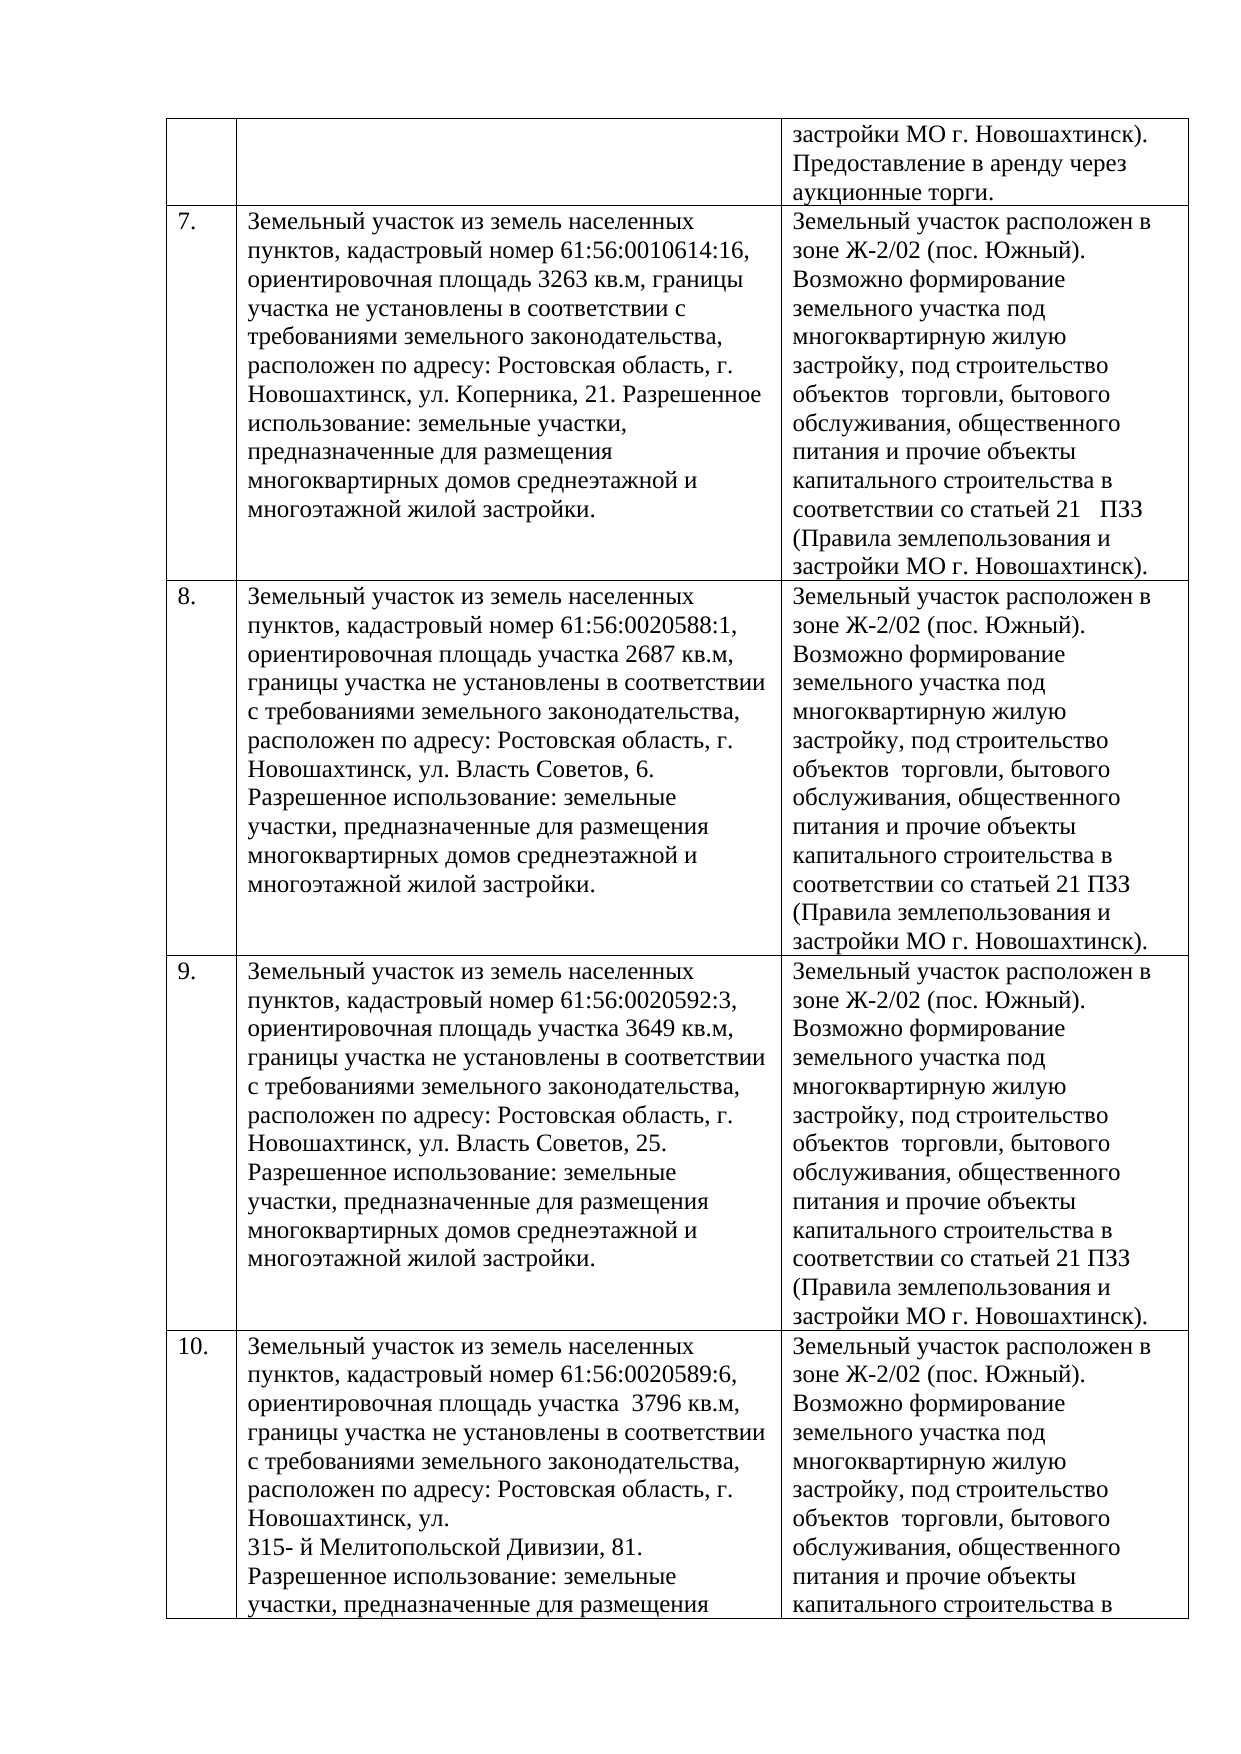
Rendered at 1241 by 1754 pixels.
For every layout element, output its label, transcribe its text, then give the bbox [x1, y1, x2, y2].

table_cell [782, 119, 1188, 205]
table_cell 6. [167, 119, 236, 205]
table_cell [237, 1331, 781, 1618]
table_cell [782, 1331, 1188, 1618]
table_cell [237, 119, 781, 205]
table_cell 10. [167, 1331, 236, 1618]
table_cell 9. [167, 956, 236, 1330]
table_cell 8. [167, 581, 236, 955]
table_cell Земельный участок из земель населенных пунктов, кадастровый номер 61:56:0010614:16, ориентировочная площадь 3263 кв.м, границы участка не установлены в соответствии с требованиями земельного законодательства, расположен по адресу: Ростовская область, г. Новошахтинск, ул. Коперника, 21. Разрешенное использование: земельные участки, предназначенные для размещения многоквартирных домов среднеэтажной и многоэтажной жилой застройки. [237, 206, 781, 580]
table_cell Земельный участок из земель населенных пунктов, кадастровый номер 61:56:0020588:1, ориентировочная площадь участка 2687 кв.м, границы участка не установлены в соответствии с требованиями земельного законодательства, расположен по адресу: Ростовская область, г. Новошахтинск, ул. Власть Советов, 6. Разрешенное использование: земельные участки, предназначенные для размещения многоквартирных домов среднеэтажной и многоэтажной жилой застройки. [237, 581, 781, 955]
table_cell Земельный участок из земель населенных пунктов, кадастровый номер 61:56:0020592:3, ориентировочная площадь участка 3649 кв.м, границы участка не установлены в соответствии с требованиями земельного законодательства, расположен по адресу: Ростовская область, г. Новошахтинск, ул. Власть Советов, 25. Разрешенное использование: земельные участки, предназначенные для размещения многоквартирных домов среднеэтажной и многоэтажной жилой застройки. [237, 956, 781, 1330]
table_cell 7. [167, 206, 236, 580]
